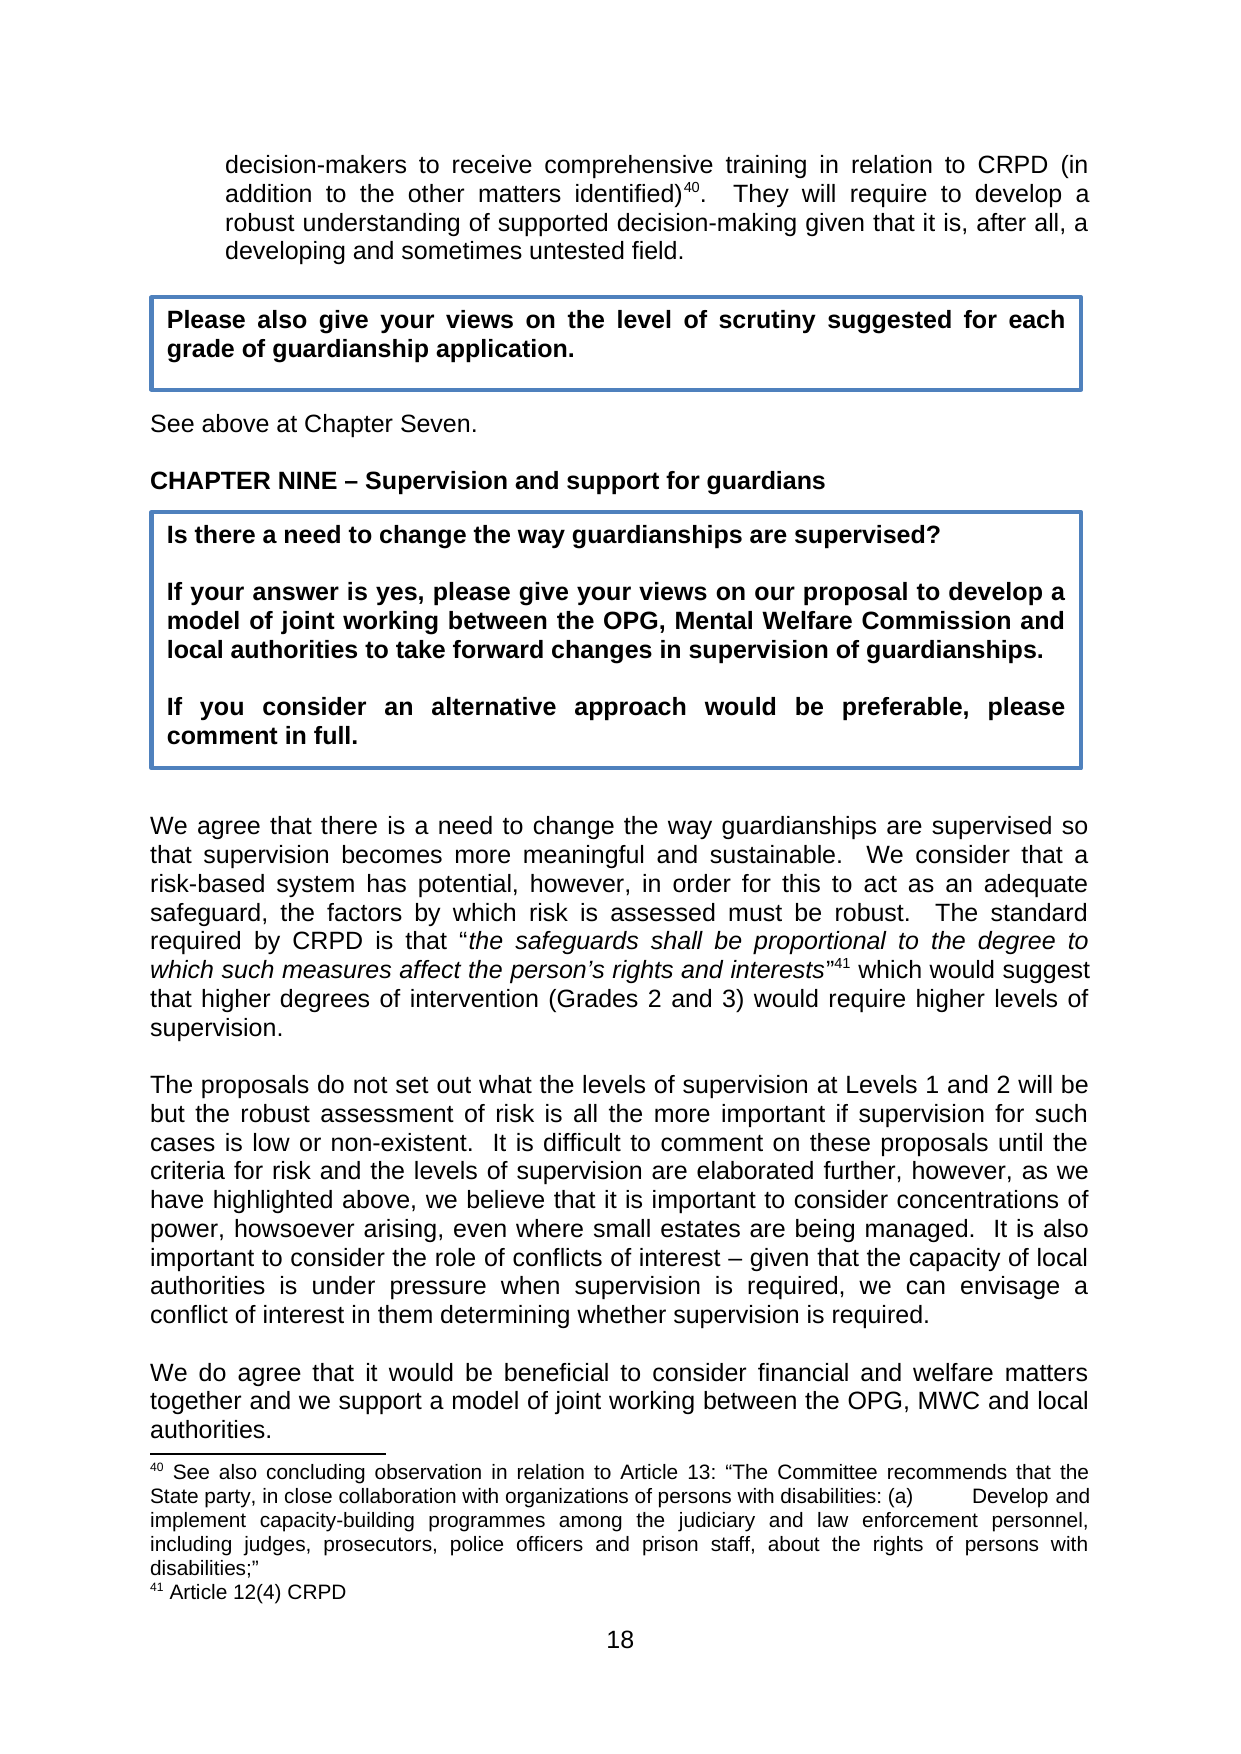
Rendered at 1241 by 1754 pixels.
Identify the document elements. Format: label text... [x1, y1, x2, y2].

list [187, 150, 1090, 265]
text We agree that there is a need to change the way guardianships are supervised so that supervision becomes more meaningful and sustainable. We consider that a risk-based system has potential, however, in order for this to act as an adequate safeguard, the factors by which risk is assessed must be robust. The standard required by CRPD is that “the safeguards shall be proportional to the degree to which such measures affect the person’s rights and interests” which would suggest that higher degrees of intervention (Grades 2 and 3) would require higher levels of supervision. [150, 811, 1090, 1041]
text CHAPTER NINE – Supervision and support for guardians [150, 466, 1090, 495]
text We do agree that it would be beneficial to consider financial and welfare matters together and we support a model of joint working between the OPG, MWC and local authorities. [150, 1357, 1090, 1444]
text The proposals do not set out what the levels of supervision at Levels 1 and 2 will be but the robust assessment of risk is all the more important if supervision for such cases is low or non-existent. It is difficult to comment on these proposals until the criteria for risk and the levels of supervision are elaborated further, however, as we have highlighted above, we believe that it is important to consider concentrations of power, howsoever arising, even where small estates are being managed. It is also important to consider the role of conflicts of interest – given that the capacity of local authorities is under pressure when supervision is required, we can envisage a conflict of interest in them determining whether supervision is required. [150, 1070, 1090, 1329]
text See above at Chapter Seven. [150, 409, 1090, 437]
